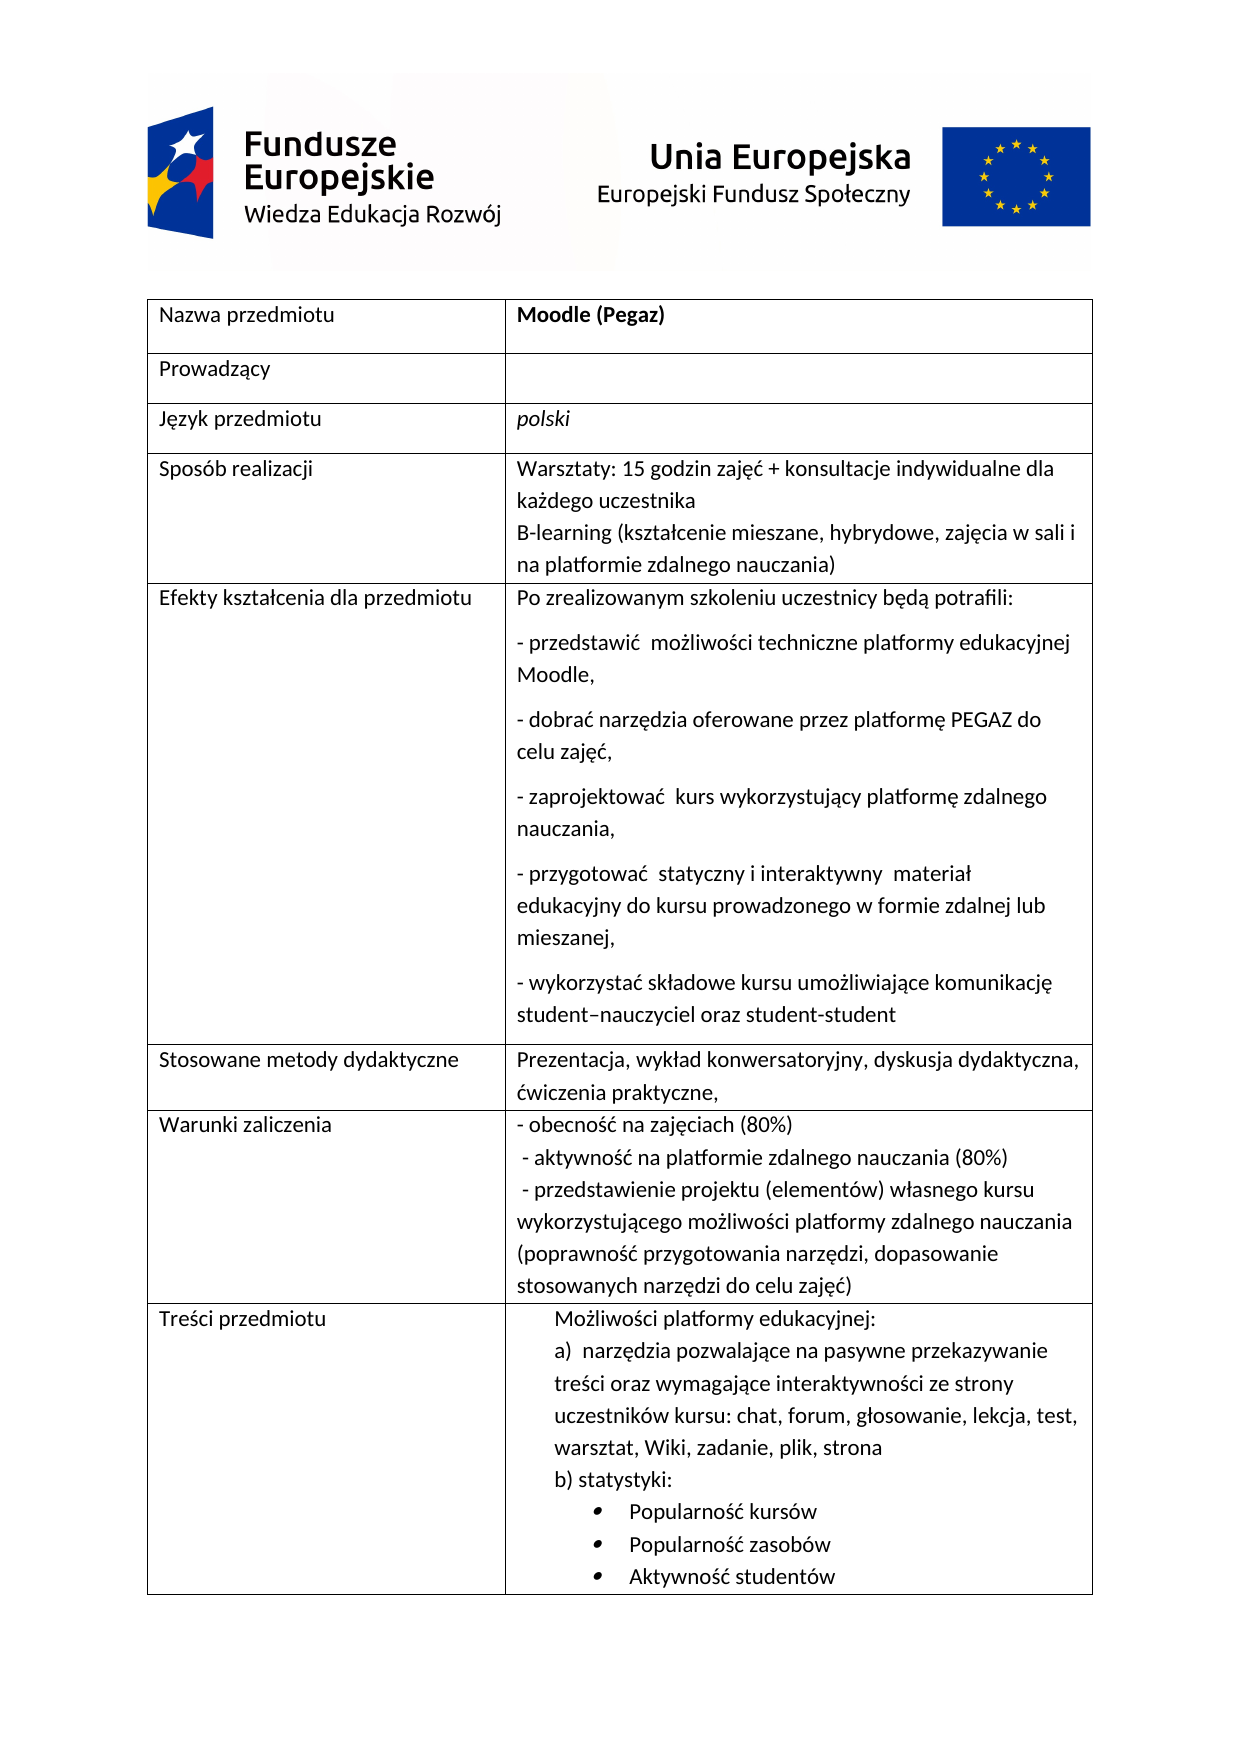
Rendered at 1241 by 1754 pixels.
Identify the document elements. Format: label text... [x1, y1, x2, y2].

table_cell Warsztaty: 15 godzin zajęć + konsultacje indywidualne dla każdego uczestnika B-learning (kształcenie mieszane, hybrydowe, zajęcia w sali i na platformie zdalnego nauczania) [506, 454, 1092, 582]
table_cell [506, 354, 1092, 403]
table_cell Język przedmiotu [148, 404, 505, 453]
table_cell Stosowane metody dydaktyczne [148, 1045, 505, 1109]
table_cell Możliwości platformy edukacyjnej: a) narzędzia pozwalające na pasywne przekazywanie treści oraz wymagające interaktywności ze strony uczestników kursu: chat, forum, głosowanie, lekcja, test, warsztat, Wiki, zadanie, plik, strona b) statystyki: Popularność kursów Popularność zasobów Aktywność studentów [506, 1304, 1092, 1594]
table_cell Sposób realizacji [148, 454, 505, 582]
table_header Moodle (Pegaz) [506, 300, 1092, 353]
table_cell - obecność na zajęciach (80%) - aktywność na platformie zdalnego nauczania (80%) - przedstawienie projektu (elementów) własnego kursu wykorzystującego możliwości platformy zdalnego nauczania (poprawność przygotowania narzędzi, dopasowanie stosowanych narzędzi do celu zajęć) [506, 1111, 1092, 1303]
table_cell Prezentacja, wykład konwersatoryjny, dyskusja dydaktyczna, ćwiczenia praktyczne, [506, 1045, 1092, 1109]
table_cell Warunki zaliczenia [148, 1111, 505, 1303]
table_cell Po zrealizowanym szkoleniu uczestnicy będą potrafili: - przedstawić możliwości techniczne platformy edukacyjnej Moodle, - dobrać narzędzia oferowane przez platformę PEGAZ do celu zajęć, - zaprojektować kurs wykorzystujący platformę zdalnego nauczania, - przygotować statyczny i interaktywny materiał edukacyjny do kursu prowadzonego w formie zdalnej lub mieszanej, - wykorzystać składowe kursu umożliwiające komunikację student–nauczyciel oraz student-student [506, 584, 1092, 1044]
table_cell polski [506, 404, 1092, 453]
table_cell Efekty kształcenia dla przedmiotu [148, 584, 505, 1044]
table_header Nazwa przedmiotu [148, 300, 505, 353]
table_cell Prowadzący [148, 354, 505, 403]
table_cell Treści przedmiotu [148, 1304, 505, 1594]
picture [147, 73, 1092, 271]
